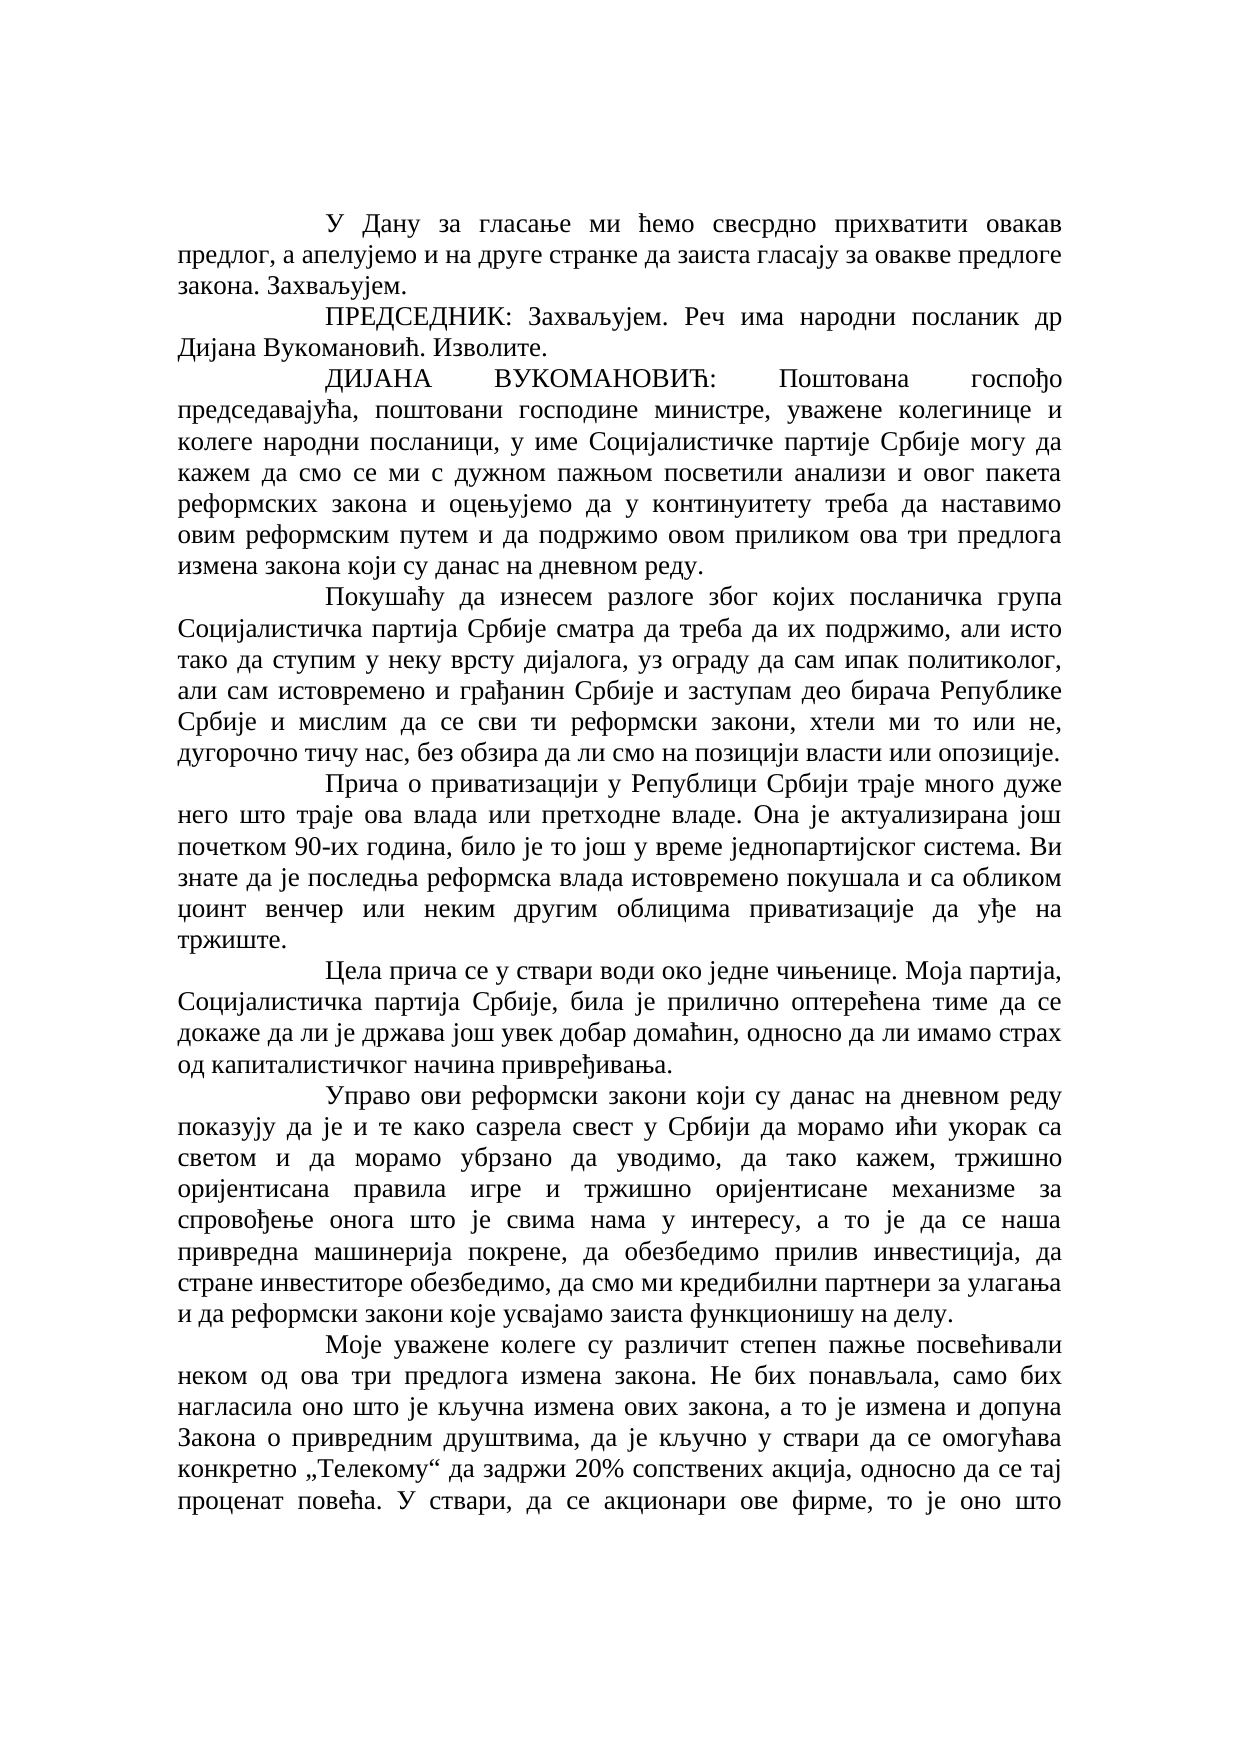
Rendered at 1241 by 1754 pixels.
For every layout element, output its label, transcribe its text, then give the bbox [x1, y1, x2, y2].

text ДИЈАНА ВУКОМАНОВИЋ: Поштована госпођо председавајућа, поштовани господине министре, уважене колегинице и колеге народни посланици, у име Социјалистичке партије Србије могу да кажем да смо се ми с дужном пажњом посветили анализи и овог пакета реформских закона и оцењујемо да у континуитету треба да наставимо овим реформским путем и да подржимо овом приликом ова три предлога измена закона који су данас на дневном реду. [177, 362, 1063, 581]
text ПРЕДСЕДНИК: Захваљујем. Реч има народни посланик др Дијана Вукомановић. Изволите. [177, 300, 1063, 362]
text Цела прича се у ствари води око једне чињенице. Моја партија, Социјалистичка партија Србије, била је прилично оптерећена тиме да се докаже да ли је држава још увек добар домаћин, односно да ли имамо страх од капиталистичког начина привређивања. [177, 954, 1063, 1079]
text Управо ови реформски закони који су данас на дневном реду показују да је и те како сазрела свест у Србији да морамо ићи укорак са светом и да морамо убрзано да уводимо, да тако кажем, тржишно оријентисана правила игре и тржишно оријентисане механизме за спровођење онога што је свима нама у интересу, а то је да се наша привредна машинерија покрене, да обезбедимо прилив инвестиција, да стране инвеститоре обезбедимо, да смо ми кредибилни партнери за улагања и да реформски закони које усвајамо заиста функционишу на делу. [177, 1079, 1063, 1328]
text У Дану за гласање ми ћемо свесрдно прихватити овакав предлог, а апелујемо и на друге странке да заиста гласају за овакве предлоге закона. Захваљујем. [177, 207, 1063, 300]
text Покушаћу да изнесем разлоге због којих посланичка група Социјалистичка партија Србије сматра да треба да их подржимо, али исто тако да ступим у неку врсту дијалога, уз ограду да сам ипак политиколог, али сам истовремено и грађанин Србије и заступам део бирача Републике Србије и мислим да се сви ти реформски закони, хтели ми то или не, дугорочно тичу нас, без обзира да ли смо на позицији власти или опозиције. [177, 581, 1063, 767]
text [177, 1328, 1063, 1515]
text Прича о приватизацији у Републици Србији траје много дуже него што траје ова влада или претходне владе. Она је актуализирана још почетком 90-их година, било је то још у време једнопартијског система. Ви знате да је последња реформска влада истовремено покушала и са обликом џоинт венчер или неким другим облицима приватизације да уђе на тржиште. [177, 767, 1063, 954]
